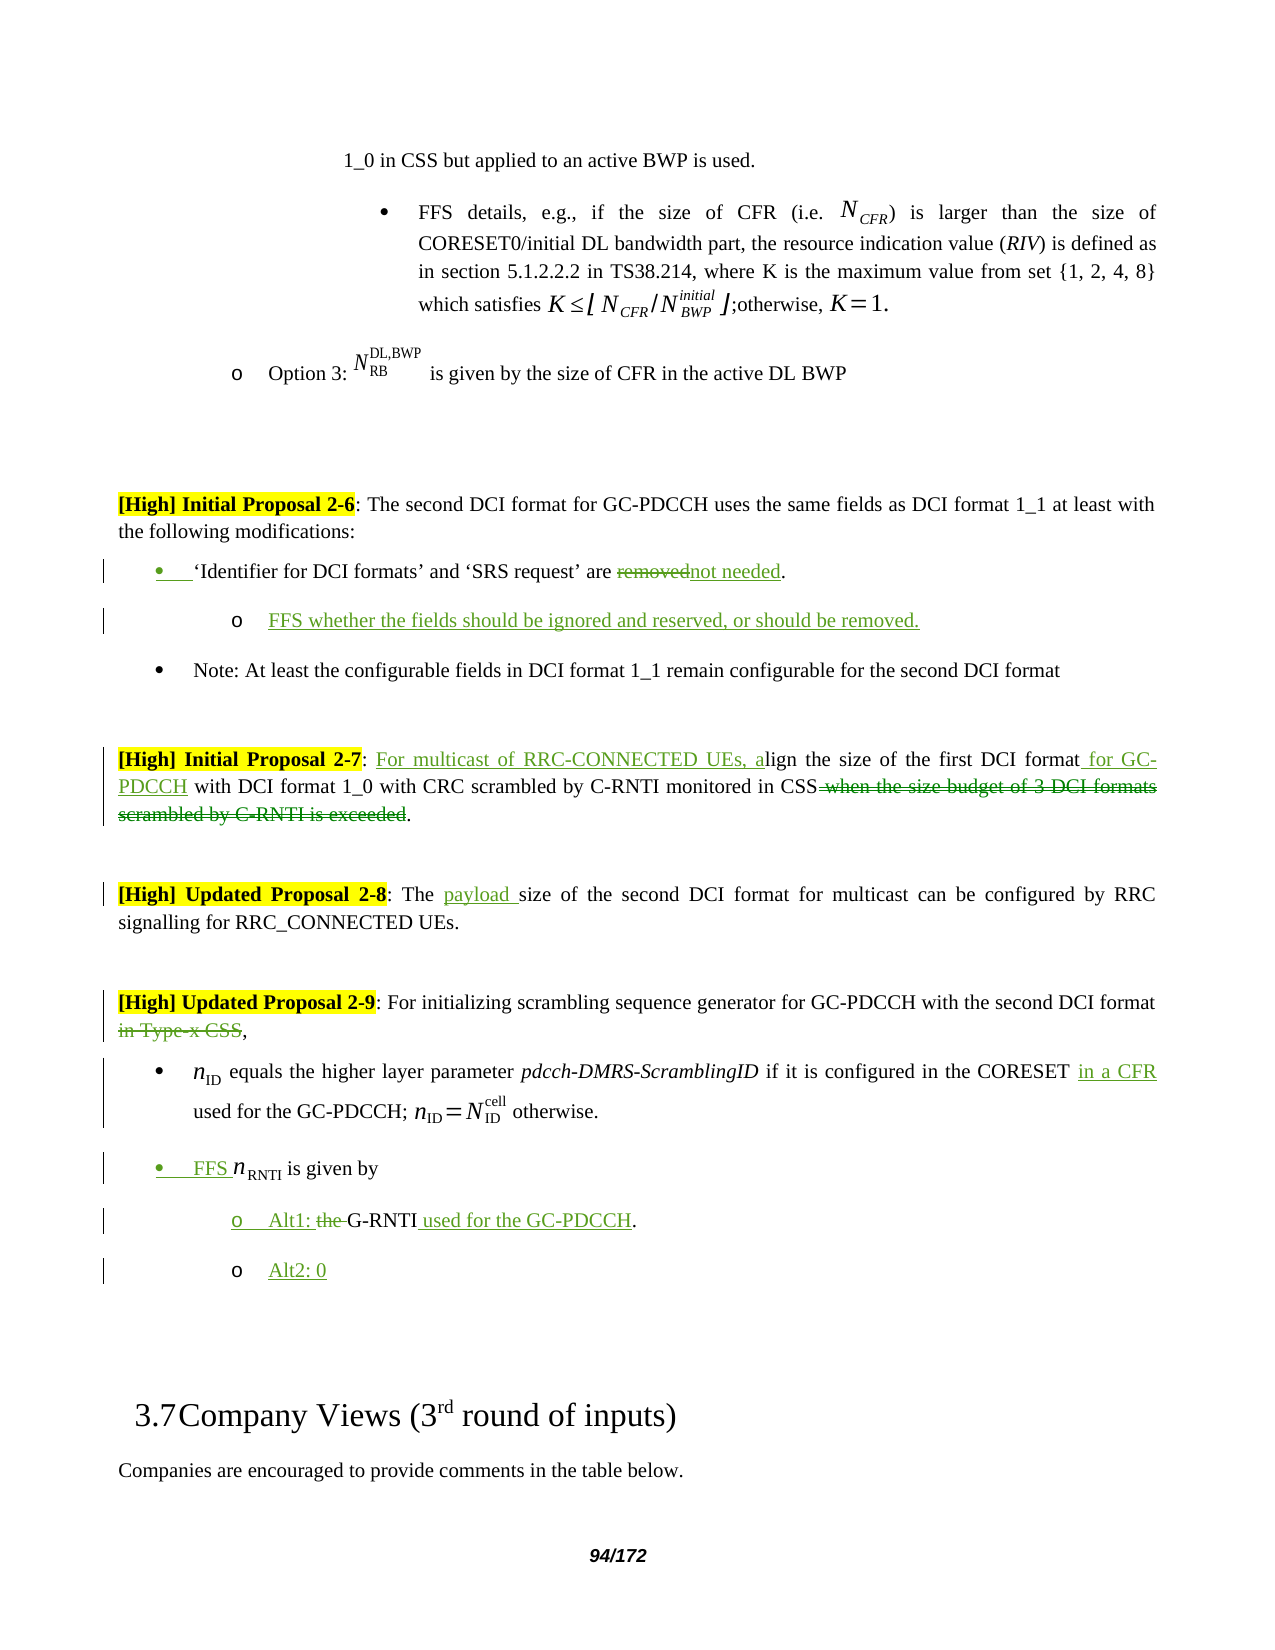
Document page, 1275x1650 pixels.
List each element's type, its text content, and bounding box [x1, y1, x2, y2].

text [High] Updated Proposal 2-8: The size of the second DCI format for multicast can be configured by RRC signalling for RRC_CONNECTED UEs. [118, 882, 1157, 934]
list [306, 148, 1157, 172]
text [High] Initial Proposal 2-6: The second DCI format for GC-PDCCH uses the same fields as DCI format 1_1 at least with the following modifications: [118, 492, 1157, 543]
text [High] Updated Proposal 2-9: For initializing scrambling sequence generator for GC-PDCCH with the second DCI format, [118, 990, 1157, 1042]
text [High] Initial Proposal 2-7: lign the size of the first DCI format with DCI format 1_0 with CRC scrambled by C-RNTI monitored in CSS. [118, 747, 1157, 826]
list Note: At least the configurable fields in DCI format 1_1 remain configurable for the second DCI format [156, 658, 1157, 682]
list FFS details, e.g., if the size of CFR (i.e. ) is larger than the size of CORESET0/initial DL bandwidth part, the resource indication value (RIV) is defined as in section 5.1.2.2.2 in TS38.214, where K is the maximum value from set {1, 2, 4, 8} which satisfies ;otherwise, [381, 196, 1157, 321]
list is given by [156, 1152, 1157, 1184]
list equals the higher layer parameter pdcch-DMRS-ScramblingID if it is configured in the CORESET used for the GC-PDCCH; otherwise. [156, 1058, 1157, 1128]
text Companies are encouraged to provide comments in the table below. [118, 1458, 1157, 1482]
list Option 3: is given by the size of CFR in the active DL BWP [231, 346, 1157, 387]
list G-RNTI. [231, 1208, 1157, 1234]
subtitle Company Views (3rd round of inputs) [134, 1395, 1157, 1434]
list ‘Identifier for DCI formats’ and ‘SRS request’ are . [156, 559, 1157, 583]
